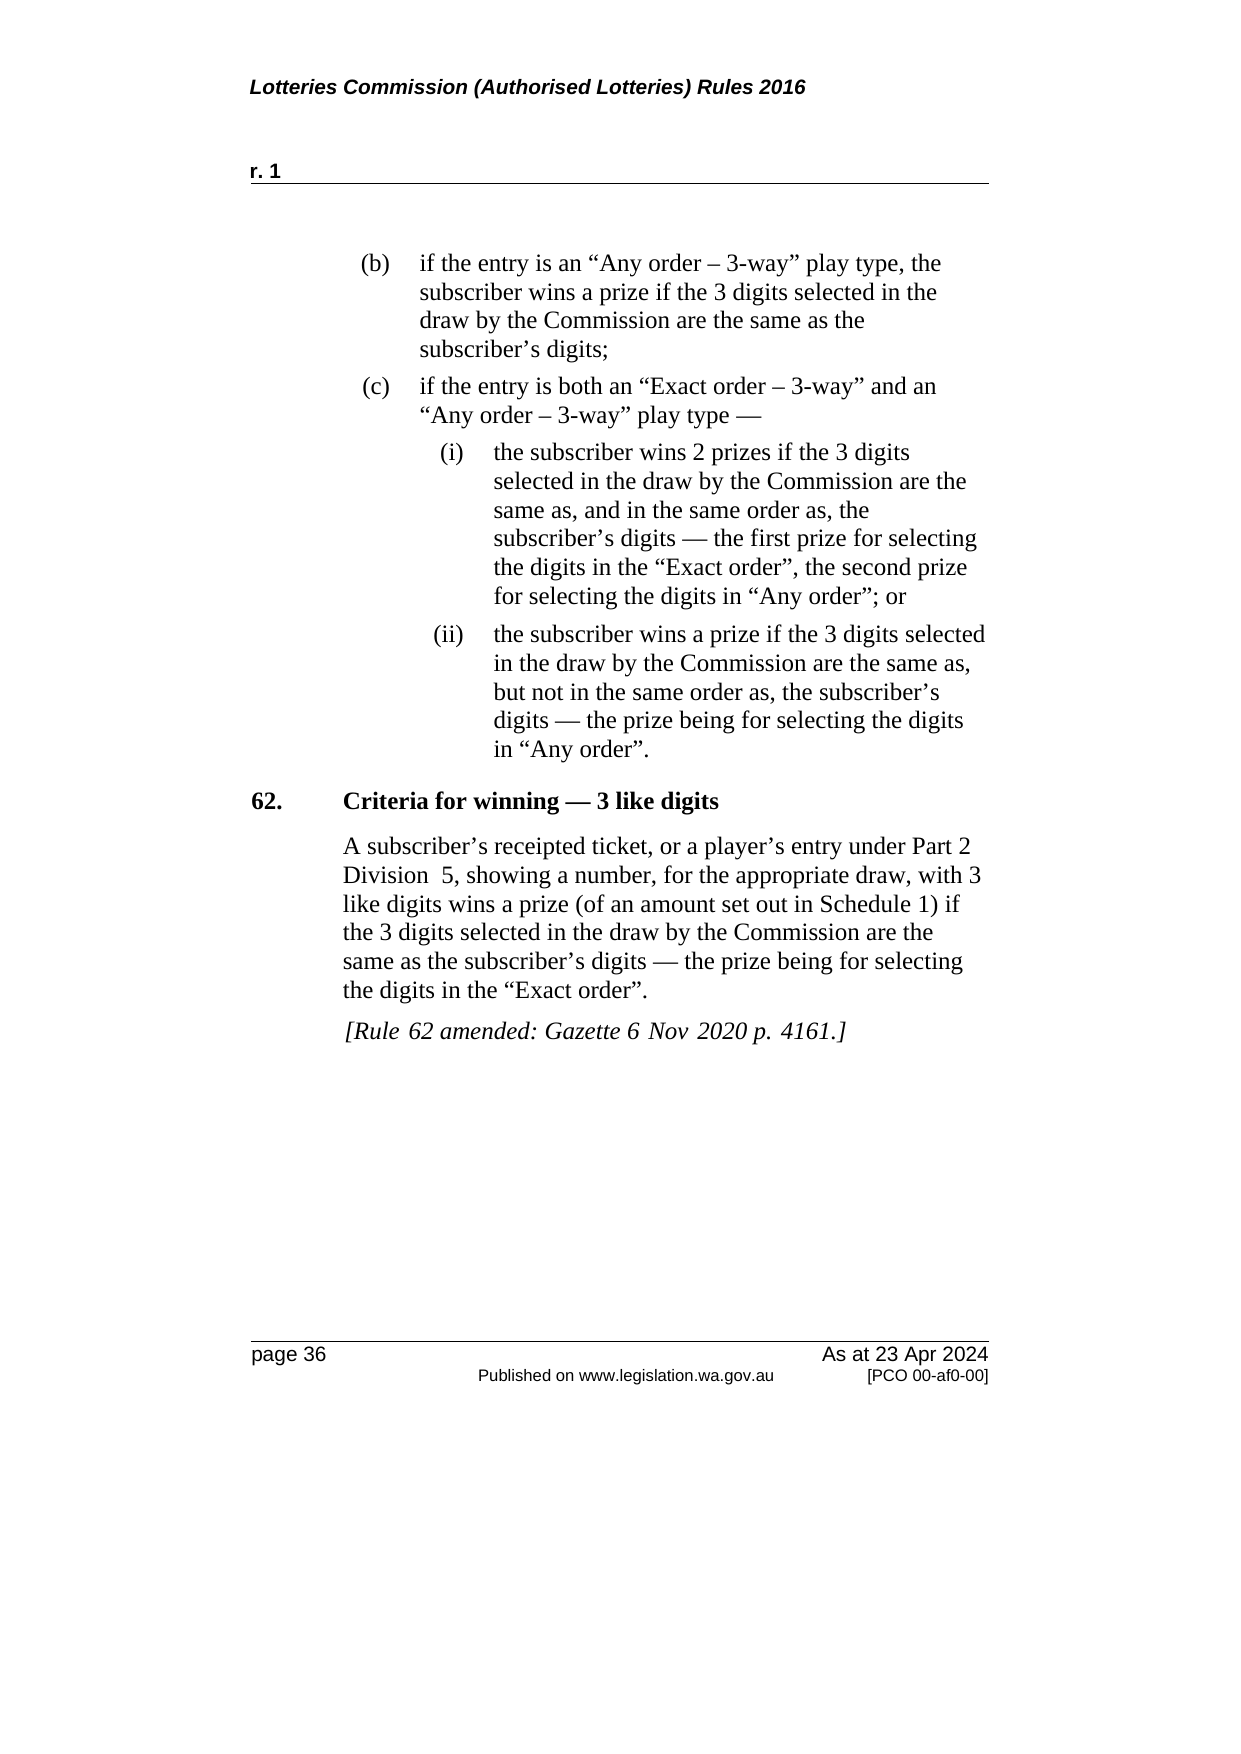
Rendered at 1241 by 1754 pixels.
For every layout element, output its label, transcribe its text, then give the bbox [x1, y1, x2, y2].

text [Rule 62 amended: Gazette 6 Nov 2020 p. 4161.] [251, 1016, 989, 1045]
text A subscriber’s receipted ticket, or a player’s entry under Part 2 Division 5, showing a number, for the appropriate draw, with 3 like digits wins a prize (of an amount set out in Schedule 1) if the 3 digits selected in the draw by the Commission are the same as the subscriber’s digits — the prize being for selecting the digits in the “Exact order”. [251, 831, 989, 1004]
text (ii) the subscriber wins a prize if the 3 digits selected in the draw by the Commission are the same as, but not in the same order as, the subscriber’s digits — the prize being for selecting the digits in “Any order”. [251, 619, 989, 763]
text (b) if the entry is an “Any order – 3-way” play type, the subscriber wins a prize if the 3 digits selected in the draw by the Commission are the same as the subscriber’s digits; [251, 248, 989, 363]
text (i) the subscriber wins 2 prizes if the 3 digits selected in the draw by the Commission are the same as, and in the same order as, the subscriber’s digits — the first prize for selecting the digits in the “Exact order”, the second prize for selecting the digits in “Any order”; or [251, 437, 989, 610]
subtitle 62. Criteria for winning — 3 like digits [251, 786, 989, 814]
text (c) if the entry is both an “Exact order – 3-way” and an “Any order – 3-way” play type — [251, 371, 989, 429]
